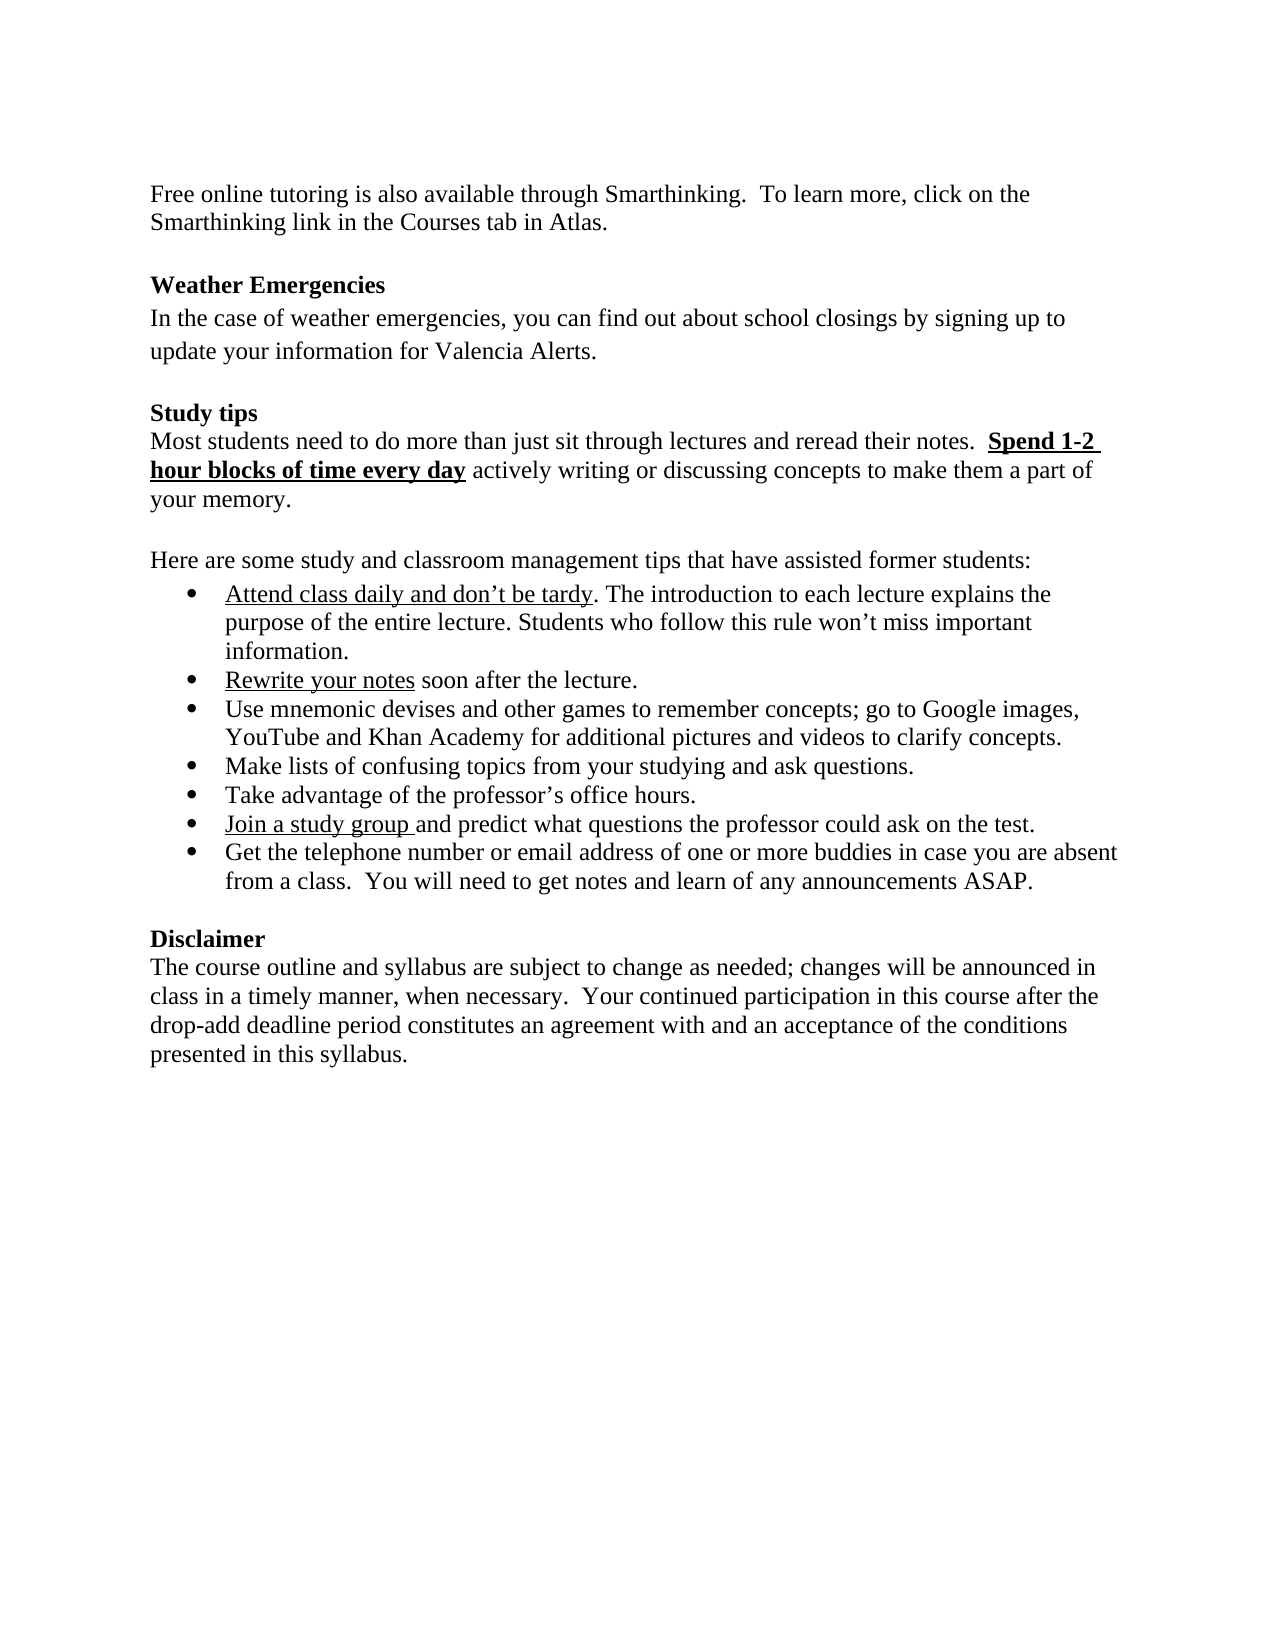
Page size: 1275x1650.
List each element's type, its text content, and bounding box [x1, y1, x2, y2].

text Disclaimer [150, 924, 1125, 952]
list Use mnemonic devises and other games to remember concepts; go to Google images, YouTube and Khan Academy for additional pictures and videos to clarify concepts. [187, 694, 1125, 751]
text The course outline and syllabus are subject to change as needed; changes will be announced in class in a timely manner, when necessary. Your continued participation in this course after the drop-add deadline period constitutes an agreement with and an acceptance of the conditions presented in this syllabus. [150, 952, 1125, 1067]
list Take advantage of the professor’s office hours. [187, 780, 1125, 809]
list Attend class daily and don’t be tardy. The introduction to each lecture explains the purpose of the entire lecture. Students who follow this rule won’t miss important information. [187, 579, 1125, 665]
text Most students need to do more than just sit through lectures and reread their notes. Spend 1-2 hour blocks of time every day actively writing or discussing concepts to make them a part of your memory. [150, 426, 1125, 513]
text Weather Emergencies [150, 270, 1125, 298]
text Here are some study and classroom management tips that have assisted former students: [150, 546, 1125, 574]
list Make lists of confusing topics from your studying and ask questions. [187, 751, 1125, 780]
list Join a study group and predict what questions the professor could ask on the test. [187, 809, 1125, 837]
text In the case of weather emergencies, you can find out about school closings by signing up to update your information for Valencia Alerts. [150, 303, 1125, 364]
text Free online tutoring is also available through Smarthinking. To learn more, click on the Smarthinking link in the Courses tab in Atlas. [150, 179, 1125, 236]
text Study tips [150, 398, 1125, 426]
list Get the telephone number or email address of one or more buddies in case you are absent from a class. You will need to get notes and learn of any announcements ASAP. [187, 837, 1125, 895]
list Rewrite your notes soon after the lecture. [187, 665, 1125, 694]
